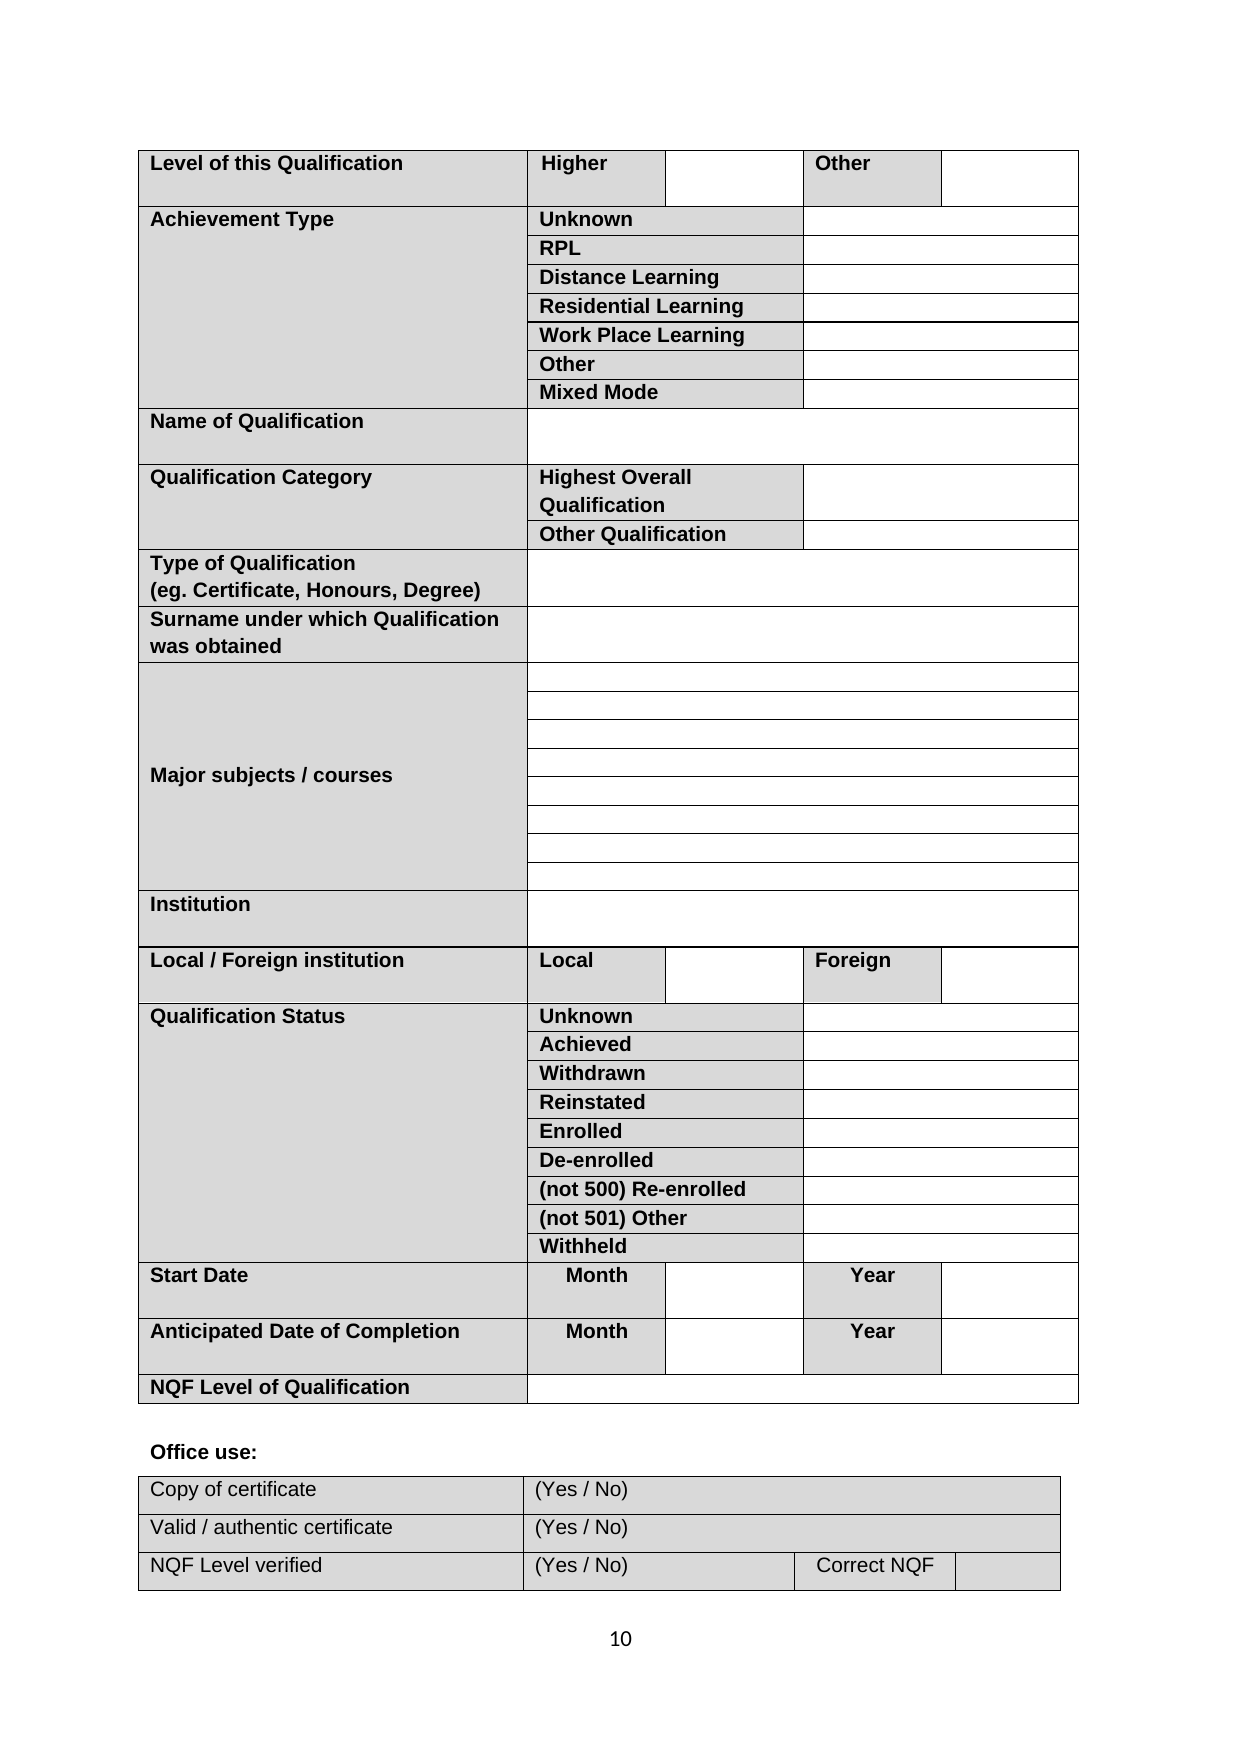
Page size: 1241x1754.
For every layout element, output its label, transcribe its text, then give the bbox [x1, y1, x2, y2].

table_cell Qualification Category [139, 465, 527, 549]
table_cell RPL [528, 236, 803, 264]
table_cell [804, 1205, 1078, 1233]
table_cell Year [804, 1319, 941, 1374]
table_cell Highest Overall Qualification [528, 465, 803, 520]
table_cell [804, 1177, 1078, 1204]
table_cell [528, 806, 1078, 833]
table_cell [804, 1090, 1078, 1118]
table_cell Start Date [139, 1263, 527, 1318]
table_cell [804, 351, 1078, 379]
table_cell Withdrawn [528, 1061, 803, 1089]
table_cell De-enrolled [528, 1148, 803, 1176]
table_cell [666, 1263, 803, 1318]
table_cell [528, 863, 1078, 890]
table_header [666, 151, 803, 206]
table_cell Withheld [528, 1234, 803, 1262]
table_cell [528, 891, 1078, 946]
table_cell Local [528, 948, 665, 1002]
table_cell [804, 465, 1078, 520]
table_cell (Yes / No) [524, 1515, 1060, 1552]
table_cell (not 501) Other [528, 1205, 803, 1233]
table_cell Institution [139, 891, 527, 946]
table_cell Other [528, 351, 803, 379]
table_cell Type of Qualification (eg. Certificate, Honours, Degree) [139, 550, 527, 606]
table_cell [956, 1553, 1060, 1590]
table_cell Anticipated Date of Completion [139, 1319, 527, 1374]
table_cell [528, 607, 1078, 662]
table_cell Residential Learning [528, 294, 803, 321]
table_cell [804, 207, 1078, 235]
table_cell [942, 1319, 1078, 1374]
table_cell Foreign [804, 948, 941, 1002]
table_cell [666, 1319, 803, 1374]
table_cell [528, 834, 1078, 862]
table_cell [666, 948, 803, 1002]
table_cell Unknown [528, 1004, 803, 1031]
table_header Higher [528, 151, 665, 206]
text Office use: [150, 1440, 1090, 1464]
table_cell Unknown [528, 207, 803, 235]
table_cell [804, 1234, 1078, 1262]
table_cell [528, 749, 1078, 776]
table_cell [528, 663, 1078, 691]
table_cell Achieved [528, 1032, 803, 1060]
table_cell Local / Foreign institution [139, 948, 527, 1002]
table_cell Major subjects / courses [139, 663, 527, 890]
table_cell [804, 1061, 1078, 1089]
table_cell [804, 521, 1078, 549]
table_header Other [804, 151, 941, 206]
table_cell [804, 380, 1078, 408]
table_cell [804, 323, 1078, 350]
table_cell Qualification Status [139, 1004, 527, 1262]
table_cell Year [804, 1263, 941, 1318]
table_cell (Yes / No) [524, 1553, 794, 1590]
table_cell Other Qualification [528, 521, 803, 549]
table_cell Valid / authentic certificate [139, 1515, 523, 1552]
table_cell [804, 1148, 1078, 1176]
table_cell Month [528, 1263, 665, 1318]
table_cell [942, 1263, 1078, 1318]
table_cell Correct NQF level [795, 1553, 955, 1590]
table_header (Yes / No) [524, 1477, 1060, 1514]
table_cell Surname under which Qualification was obtained [139, 607, 527, 662]
table_cell [804, 1119, 1078, 1147]
table_cell Work Place Learning [528, 323, 803, 350]
table_cell [942, 948, 1078, 1002]
table_cell Mixed Mode [528, 380, 803, 408]
table_cell Enrolled [528, 1119, 803, 1147]
table_cell [528, 720, 1078, 748]
table_cell [804, 294, 1078, 321]
table_cell Distance Learning [528, 265, 803, 293]
table_cell [804, 236, 1078, 264]
table_cell [804, 1004, 1078, 1031]
table_cell Month [528, 1319, 665, 1374]
table_cell [528, 692, 1078, 719]
table_cell [804, 265, 1078, 293]
table_cell Achievement Type [139, 207, 527, 408]
table_cell NQF Level verified [139, 1553, 523, 1590]
table_header Copy of certificate [139, 1477, 523, 1514]
table_cell [528, 777, 1078, 805]
table_cell [528, 550, 1078, 606]
table_cell Reinstated [528, 1090, 803, 1118]
table_header [942, 151, 1078, 206]
table_cell NQF Level of Qualification [139, 1375, 527, 1403]
table_cell [528, 1375, 1078, 1403]
table_cell (not 500) Re-enrolled [528, 1177, 803, 1204]
table_cell [528, 409, 1078, 464]
table_header Level of this Qualification [139, 151, 527, 206]
table_cell [804, 1032, 1078, 1060]
table_cell Name of Qualification [139, 409, 527, 464]
